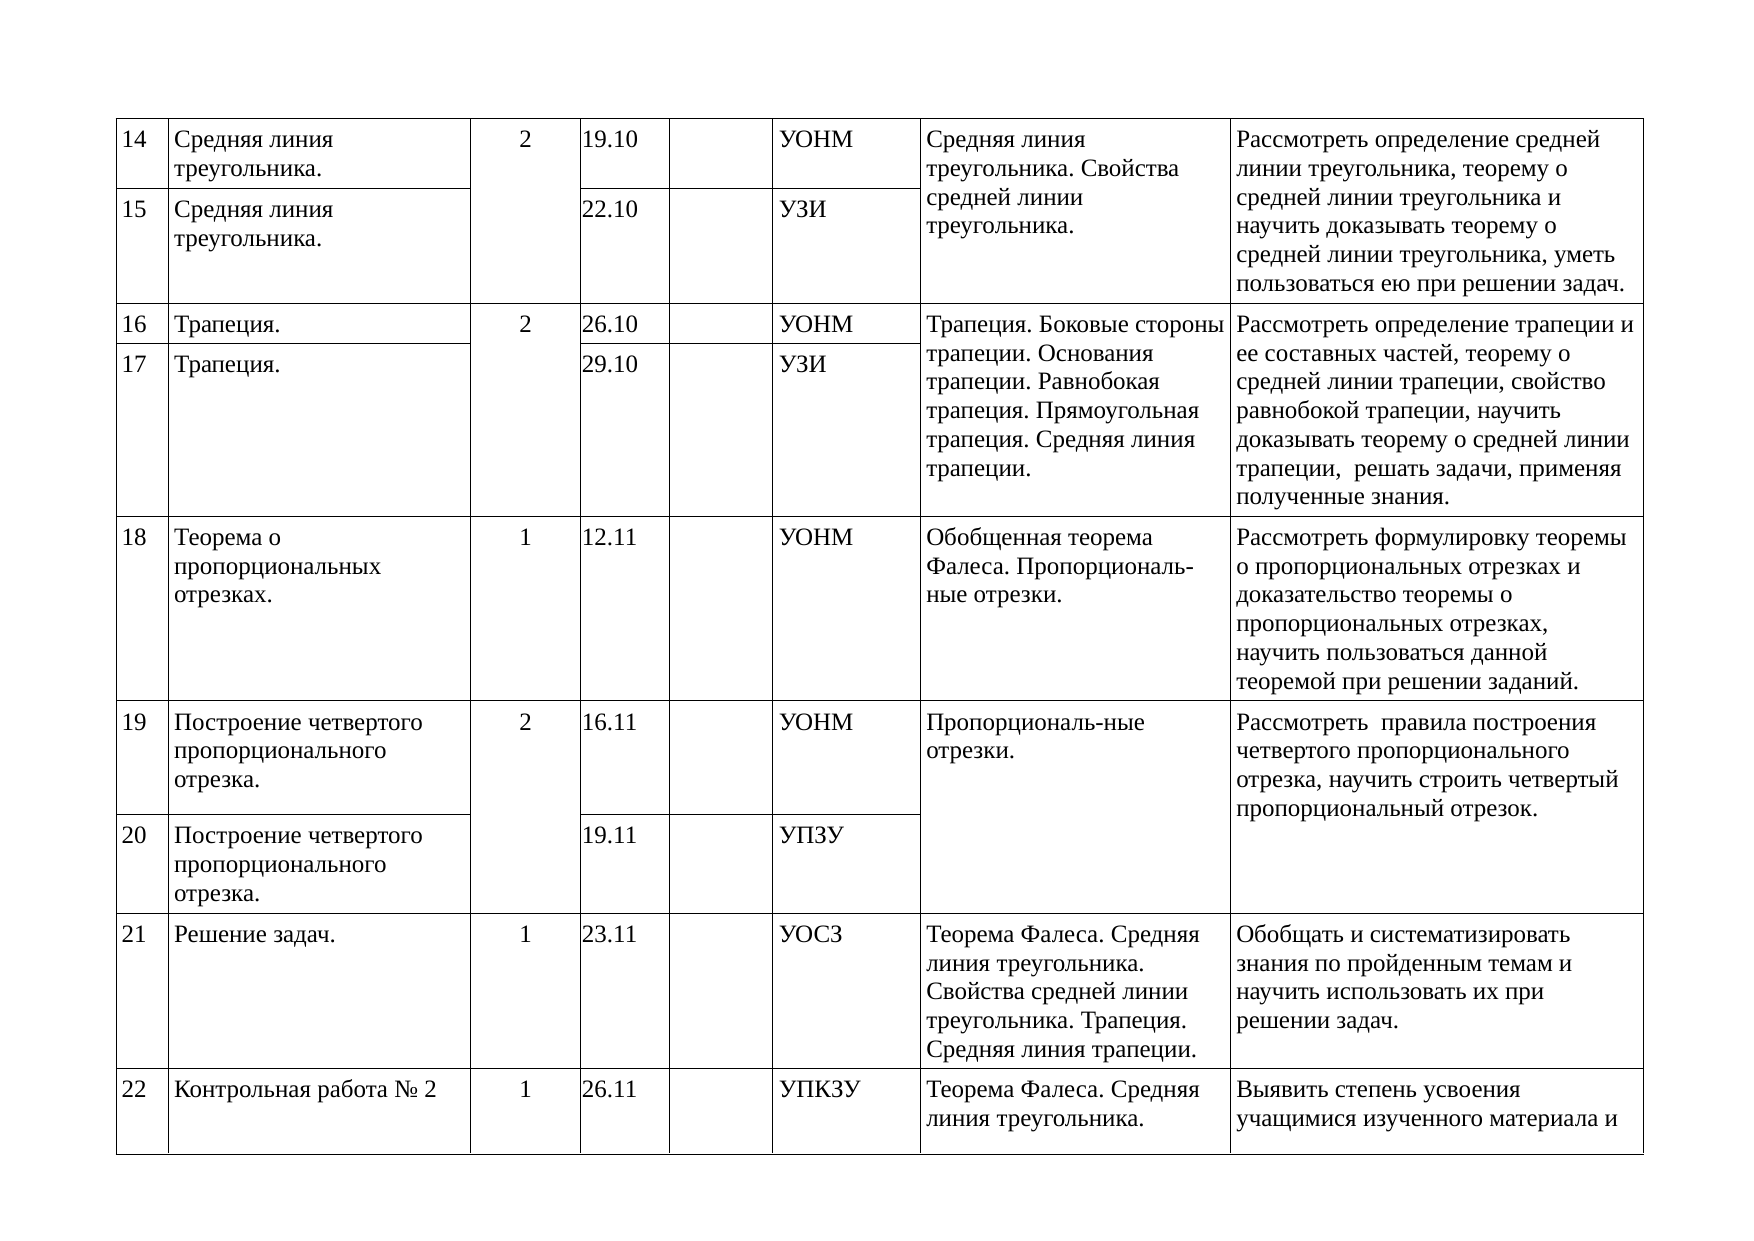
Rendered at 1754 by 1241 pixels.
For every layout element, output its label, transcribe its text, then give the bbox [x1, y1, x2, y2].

table_cell Трапеция. Боковые стороны трапеции. Основания трапеции. Равнобокая трапеция. Прямоугольная трапеция. Средняя линия трапеции. [921, 304, 1230, 516]
table_cell Рассмотреть формулировку теоремы о пропорциональных отрезках и доказательство теоремы о пропорциональных отрезках, научить пользоваться данной теоремой при решении заданий. [1231, 517, 1643, 700]
table_cell Рассмотреть определение средней линии треугольника, теорему о средней линии треугольника и научить доказывать теорему о средней линии треугольника, уметь пользоваться ею при решении задач. [1231, 119, 1643, 303]
table_cell Пропорциональ-ные отрезки. [921, 701, 1230, 913]
table_cell 22.10 [581, 189, 669, 303]
table_cell 19 [117, 701, 168, 814]
table_cell 29.10 [581, 344, 669, 516]
table_cell 14 [117, 119, 168, 188]
table_cell [670, 517, 772, 700]
table_cell Обобщенная теорема Фалеса. Пропорциональ-ные отрезки. [921, 517, 1230, 700]
table_cell 12.11 [581, 517, 669, 700]
table_cell [670, 344, 772, 516]
table_cell 17 [117, 344, 168, 516]
table_cell УОНМ [773, 517, 920, 700]
table_cell Построение четвертого пропорционального отрезка. [169, 815, 470, 913]
table_cell Рассмотреть правила построения четвертого пропорционального отрезка, научить строить четвертый пропорциональный отрезок. [1231, 701, 1643, 913]
table_cell Средняя линия треугольника. [169, 189, 470, 303]
table_cell Теорема Фалеса. Средняя линия треугольника. Свойства средней линии треугольника. Трапеция. Средняя линия трапеции. [921, 914, 1230, 1068]
table_cell 2 [471, 701, 580, 913]
table_cell 26.10 [581, 304, 669, 343]
table_cell 1 [471, 517, 580, 700]
table_cell УПКЗУ [773, 1069, 920, 1153]
table_cell [670, 119, 772, 188]
table_cell 16 [117, 304, 168, 343]
table_cell [670, 189, 772, 303]
table_cell УПЗУ [773, 815, 920, 913]
table_cell Рассмотреть определение трапеции и ее составных частей, теорему о средней линии трапеции, свойство равнобокой трапеции, научить доказывать теорему о средней линии трапеции, решать задачи, применяя полученные знания. [1231, 304, 1643, 516]
table_cell 1 [471, 1069, 580, 1153]
table_cell УЗИ [773, 344, 920, 516]
table_cell [670, 1069, 772, 1153]
table_cell 19.11 [581, 815, 669, 913]
table_cell 21 [117, 914, 168, 1068]
table_cell УОНМ [773, 304, 920, 343]
table_cell 26.11 [581, 1069, 669, 1153]
table_cell 18 [117, 517, 168, 700]
table_cell [670, 304, 772, 343]
table_cell 15 [117, 189, 168, 303]
table_cell 22 [117, 1069, 168, 1153]
table_cell Теорема о пропорциональных отрезках. [169, 517, 470, 700]
table_cell 2 [471, 304, 580, 516]
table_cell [1231, 1069, 1643, 1153]
table_cell 19.10 [581, 119, 669, 188]
table_cell Средняя линия треугольника. Свойства средней линии треугольника. [921, 119, 1230, 303]
table_cell УОНМ [773, 701, 920, 814]
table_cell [169, 1069, 470, 1153]
table_cell Обобщать и систематизировать знания по пройденным темам и научить использовать их при решении задач. [1231, 914, 1643, 1068]
table_cell [670, 701, 772, 814]
table_cell 16.11 [581, 701, 669, 814]
table_cell Трапеция. [169, 304, 470, 343]
table_cell Построение четвертого пропорционального отрезка. [169, 701, 470, 814]
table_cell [921, 1069, 1230, 1153]
table_cell Трапеция. [169, 344, 470, 516]
table_cell [670, 914, 772, 1068]
table_cell УЗИ [773, 189, 920, 303]
table_cell 23.11 [581, 914, 669, 1068]
table_cell 20 [117, 815, 168, 913]
table_cell УОСЗ [773, 914, 920, 1068]
table_cell 2 [471, 119, 580, 303]
table_cell Решение задач. [169, 914, 470, 1068]
table_cell Средняя линия треугольника. [169, 119, 470, 188]
table_cell УОНМ [773, 119, 920, 188]
table_cell 1 [471, 914, 580, 1068]
table_cell [670, 815, 772, 913]
